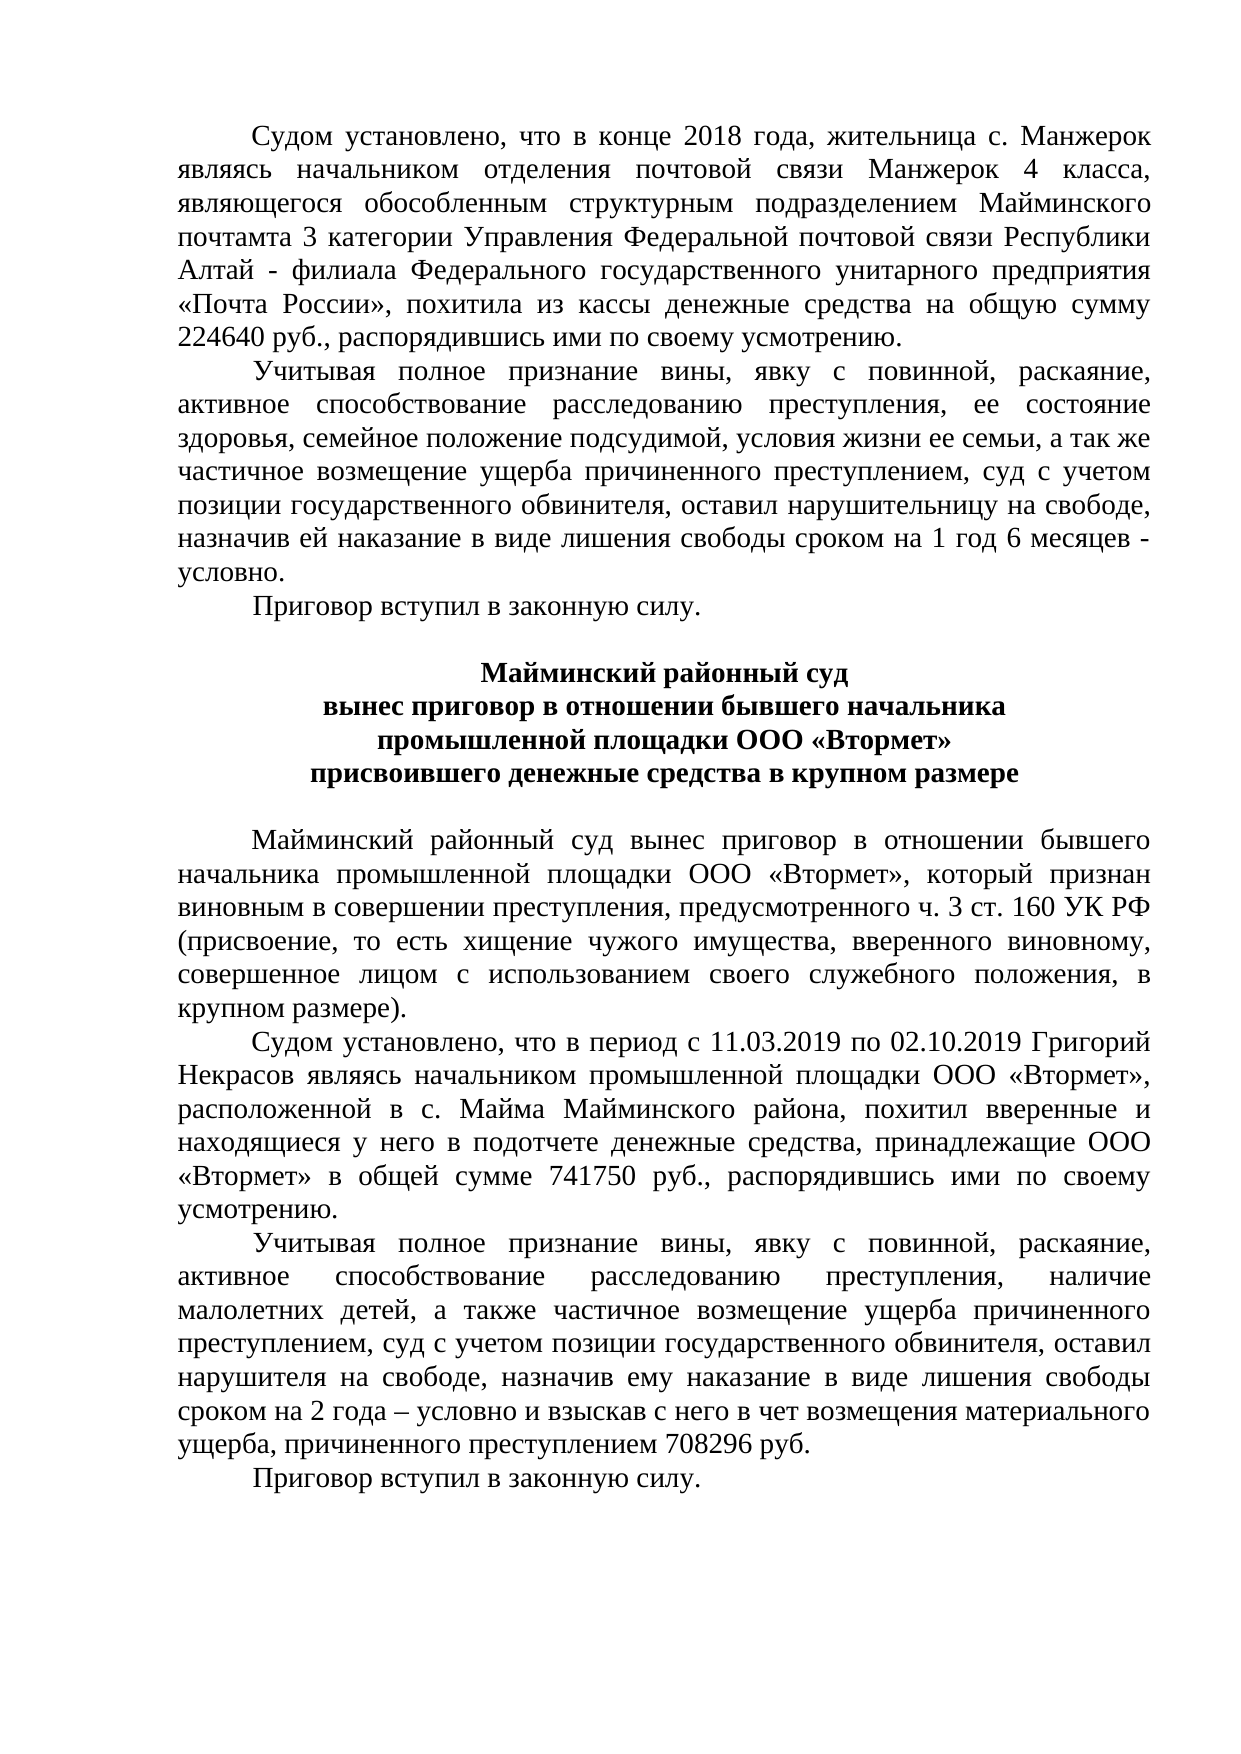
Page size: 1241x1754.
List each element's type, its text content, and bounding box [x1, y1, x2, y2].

text Майминский районный суд [177, 655, 1152, 688]
text Учитывая полное признание вины, явку с повинной, раскаяние, активное способствование расследованию преступления, наличие малолетних детей, а также частичное возмещение ущерба причиненного преступлением, суд с учетом позиции государственного обвинителя, оставил нарушителя на свободе, назначив ему наказание в виде лишения свободы сроком на 2 года – условно и взыскав с него в чет возмещения материального ущерба, причиненного преступлением 708296 руб. [177, 1225, 1152, 1460]
text Приговор вступил в законную силу. [177, 1460, 1152, 1493]
text присвоившего денежные средства в крупном размере [177, 755, 1152, 789]
text Учитывая полное признание вины, явку с повинной, раскаяние, активное способствование расследованию преступления, ее состояние здоровья, семейное положение подсудимой, условия жизни ее семьи, а так же частичное возмещение ущерба причиненного преступлением, суд с учетом позиции государственного обвинителя, оставил нарушительницу на свободе, назначив ей наказание в виде лишения свободы сроком на 1 год 6 месяцев - условно. [177, 353, 1152, 588]
text Приговор вступил в законную силу. [177, 588, 1152, 621]
text Судом установлено, что в период с 11.03.2019 по 02.10.2019 Григорий Некрасов являясь начальником промышленной площадки ООО «Втормет», расположенной в с. Майма Майминского района, похитил вверенные и находящиеся у него в подотчете денежные средства, принадлежащие ООО «Втормет» в общей сумме 741750 руб., распорядившись ими по своему усмотрению. [177, 1024, 1152, 1225]
text промышленной площадки ООО «Втормет» [177, 722, 1152, 755]
text вынес приговор в отношении бывшего начальника [177, 688, 1152, 722]
text Судом установлено, что в конце 2018 года, жительница с. Манжерок являясь начальником отделения почтовой связи Манжерок 4 класса, являющегося обособленным структурным подразделением Майминского почтамта 3 категории Управления Федеральной почтовой связи Республики Алтай - филиала Федерального государственного унитарного предприятия «Почта России», похитила из кассы денежные средства на общую сумму 224640 руб., распорядившись ими по своему усмотрению. [177, 118, 1152, 353]
text Майминский районный суд вынес приговор в отношении бывшего начальника промышленной площадки ООО «Втормет», который признан виновным в совершении преступления, предусмотренного ч. 3 ст. 160 УК РФ (присвоение, то есть хищение чужого имущества, вверенного виновному, совершенное лицом с использованием своего служебного положения, в крупном размере). [177, 822, 1152, 1024]
